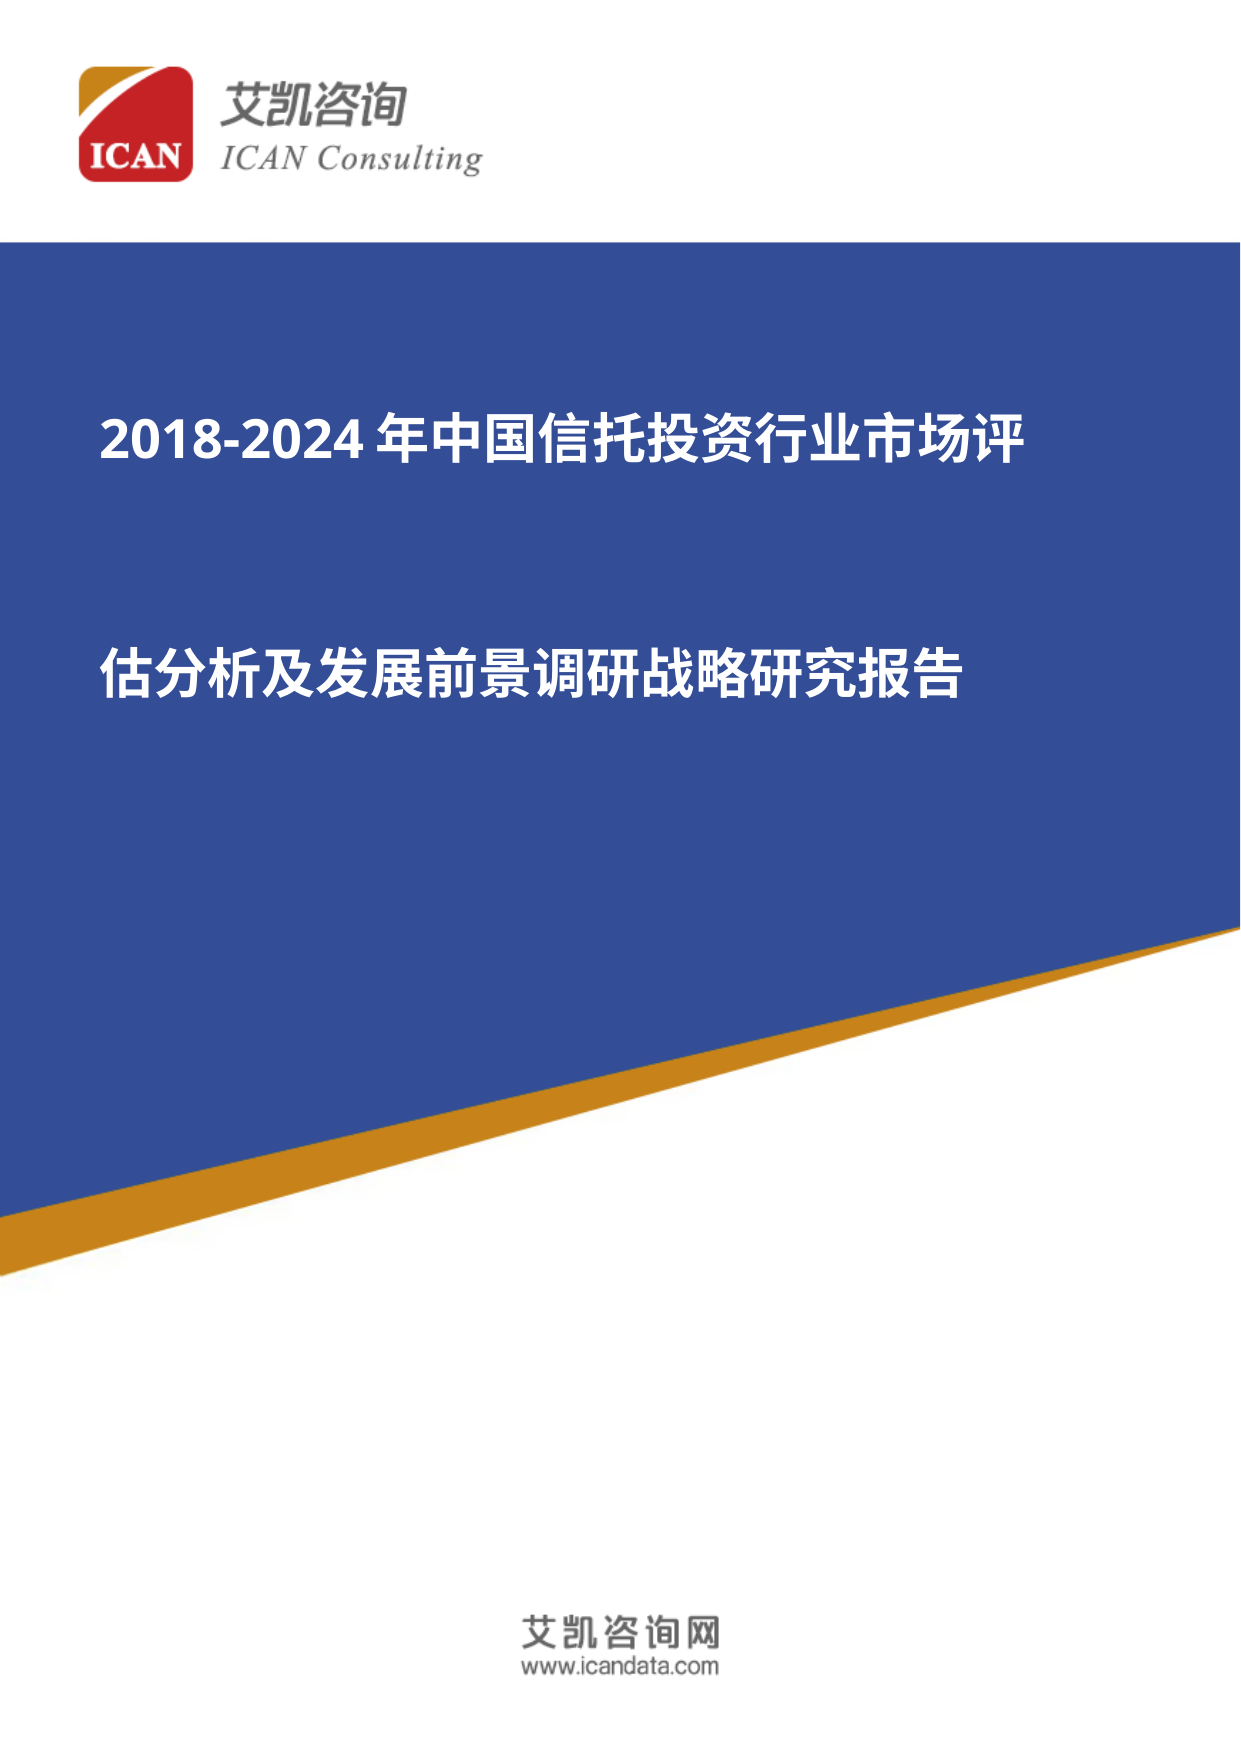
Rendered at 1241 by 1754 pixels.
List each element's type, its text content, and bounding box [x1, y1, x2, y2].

picture [0, 5, 1241, 1754]
subtitle 2018-2024年中国信托投资行业市场评估分析及发展前景调研战略研究报告 [99, 386, 1053, 718]
